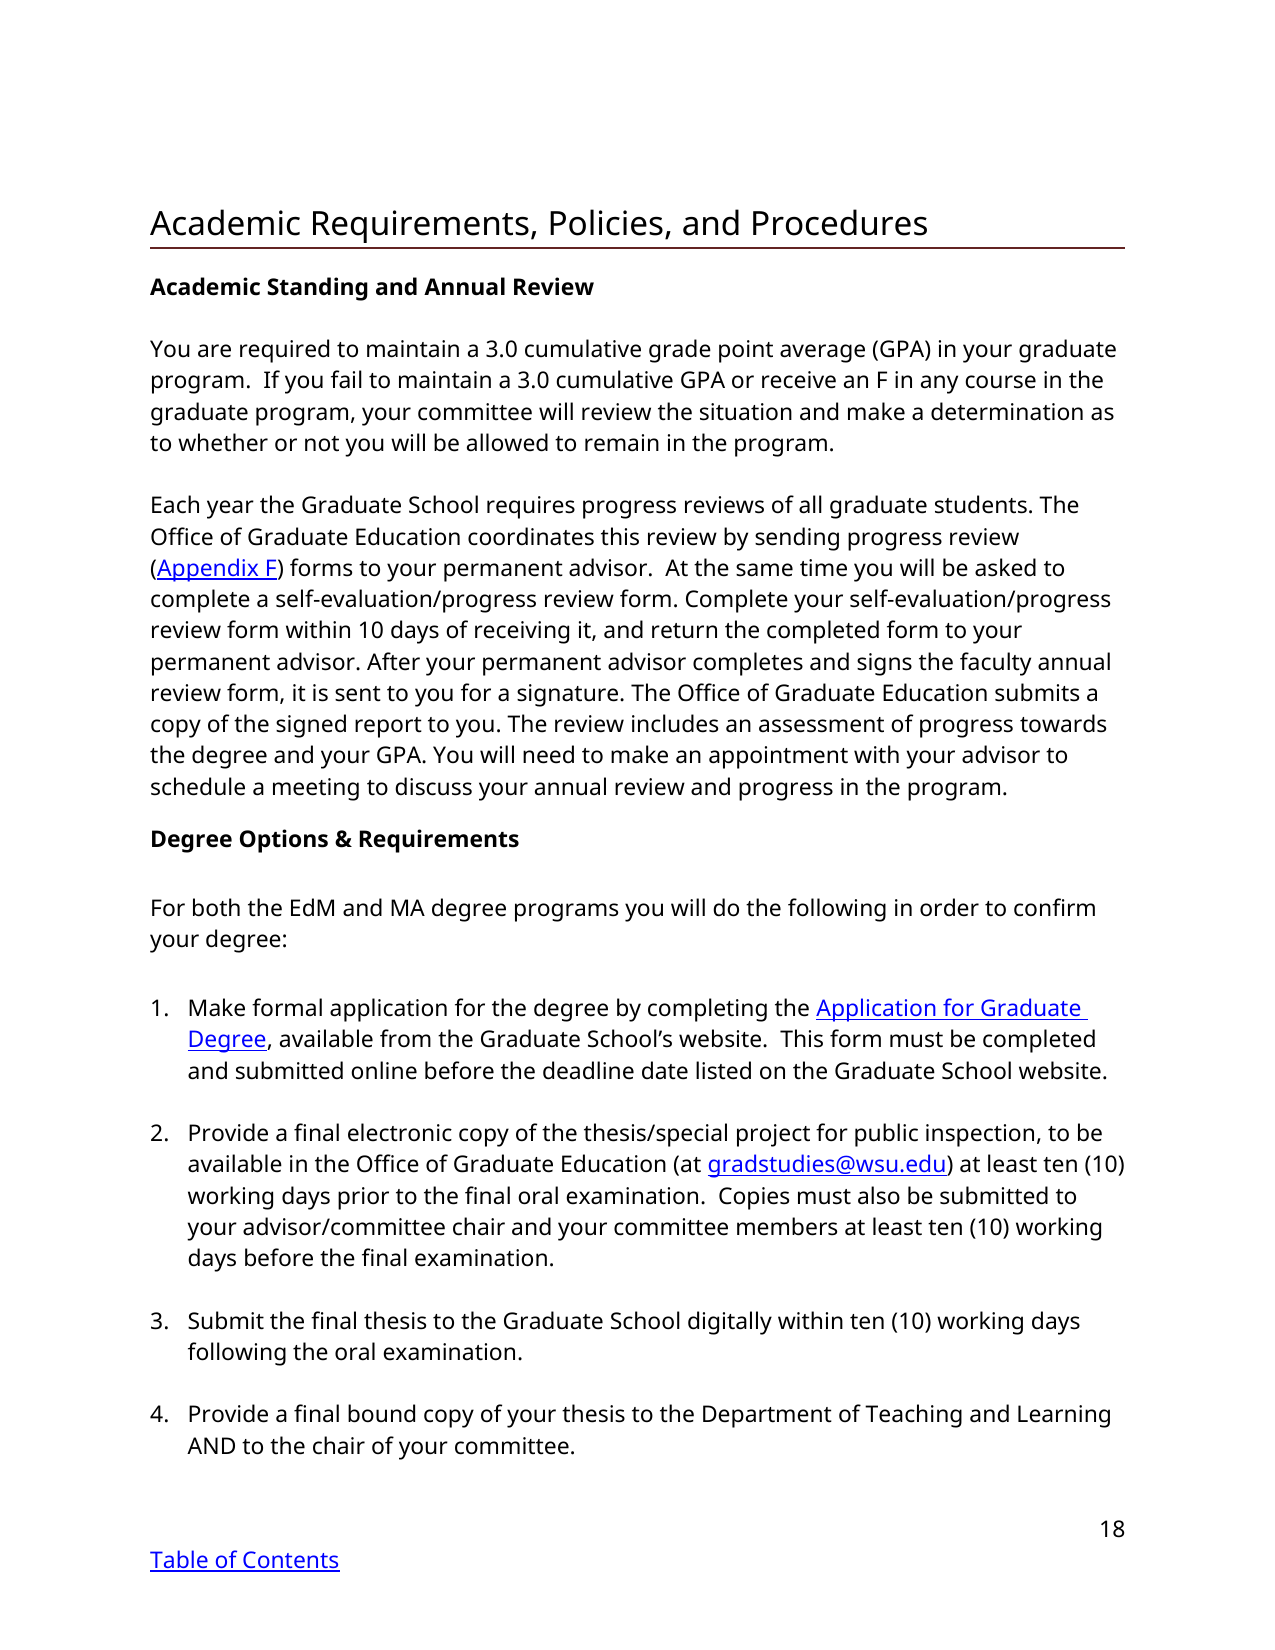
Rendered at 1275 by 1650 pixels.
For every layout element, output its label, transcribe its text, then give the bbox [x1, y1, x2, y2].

list Submit the final thesis to the Graduate School digitally within ten (10) working days following the oral examination. [150, 1304, 1125, 1367]
text For both the EdM and MA degree programs you will do the following in order to confirm your degree: [150, 892, 1125, 954]
subtitle Academic Standing and Annual Review [150, 270, 1125, 302]
list Provide a final electronic copy of the thesis/special project for public inspection, to be available in the Office of Graduate Education (at gradstudies@wsu.edu) at least ten (10) working days prior to the final oral examination. Copies must also be submitted to your advisor/committee chair and your committee members at least ten (10) working days before the final examination. [150, 1117, 1125, 1273]
list Provide a final bound copy of your thesis to the Department of Teaching and Learning AND to the chair of your committee. [150, 1398, 1125, 1461]
list Make formal application for the degree by completing the Application for Graduate Degree, available from the Graduate School’s website. This form must be completed and submitted online before the deadline date listed on the Graduate School website. [150, 992, 1125, 1086]
subtitle Academic Requirements, Policies, and Procedures [150, 200, 1125, 247]
subtitle Degree Options & Requirements [150, 822, 1125, 854]
text You are required to maintain a 3.0 cumulative grade point average (GPA) in your graduate program. If you fail to maintain a 3.0 cumulative GPA or receive an F in any course in the graduate program, your committee will review the situation and make a determination as to whether or not you will be allowed to remain in the program. [150, 333, 1125, 458]
text Each year the Graduate School requires progress reviews of all graduate students. The Office of Graduate Education coordinates this review by sending progress review (Appendix F) forms to your permanent advisor. At the same time you will be asked to complete a self-evaluation/progress review form. Complete your self-evaluation/progress review form within 10 days of receiving it, and return the completed form to your permanent advisor. After your permanent advisor completes and signs the faculty annual review form, it is sent to you for a signature. The Office of Graduate Education submits a copy of the signed report to you. The review includes an assessment of progress towards the degree and your GPA. You will need to make an appointment with your advisor to schedule a meeting to discuss your annual review and progress in the program. [150, 489, 1125, 802]
